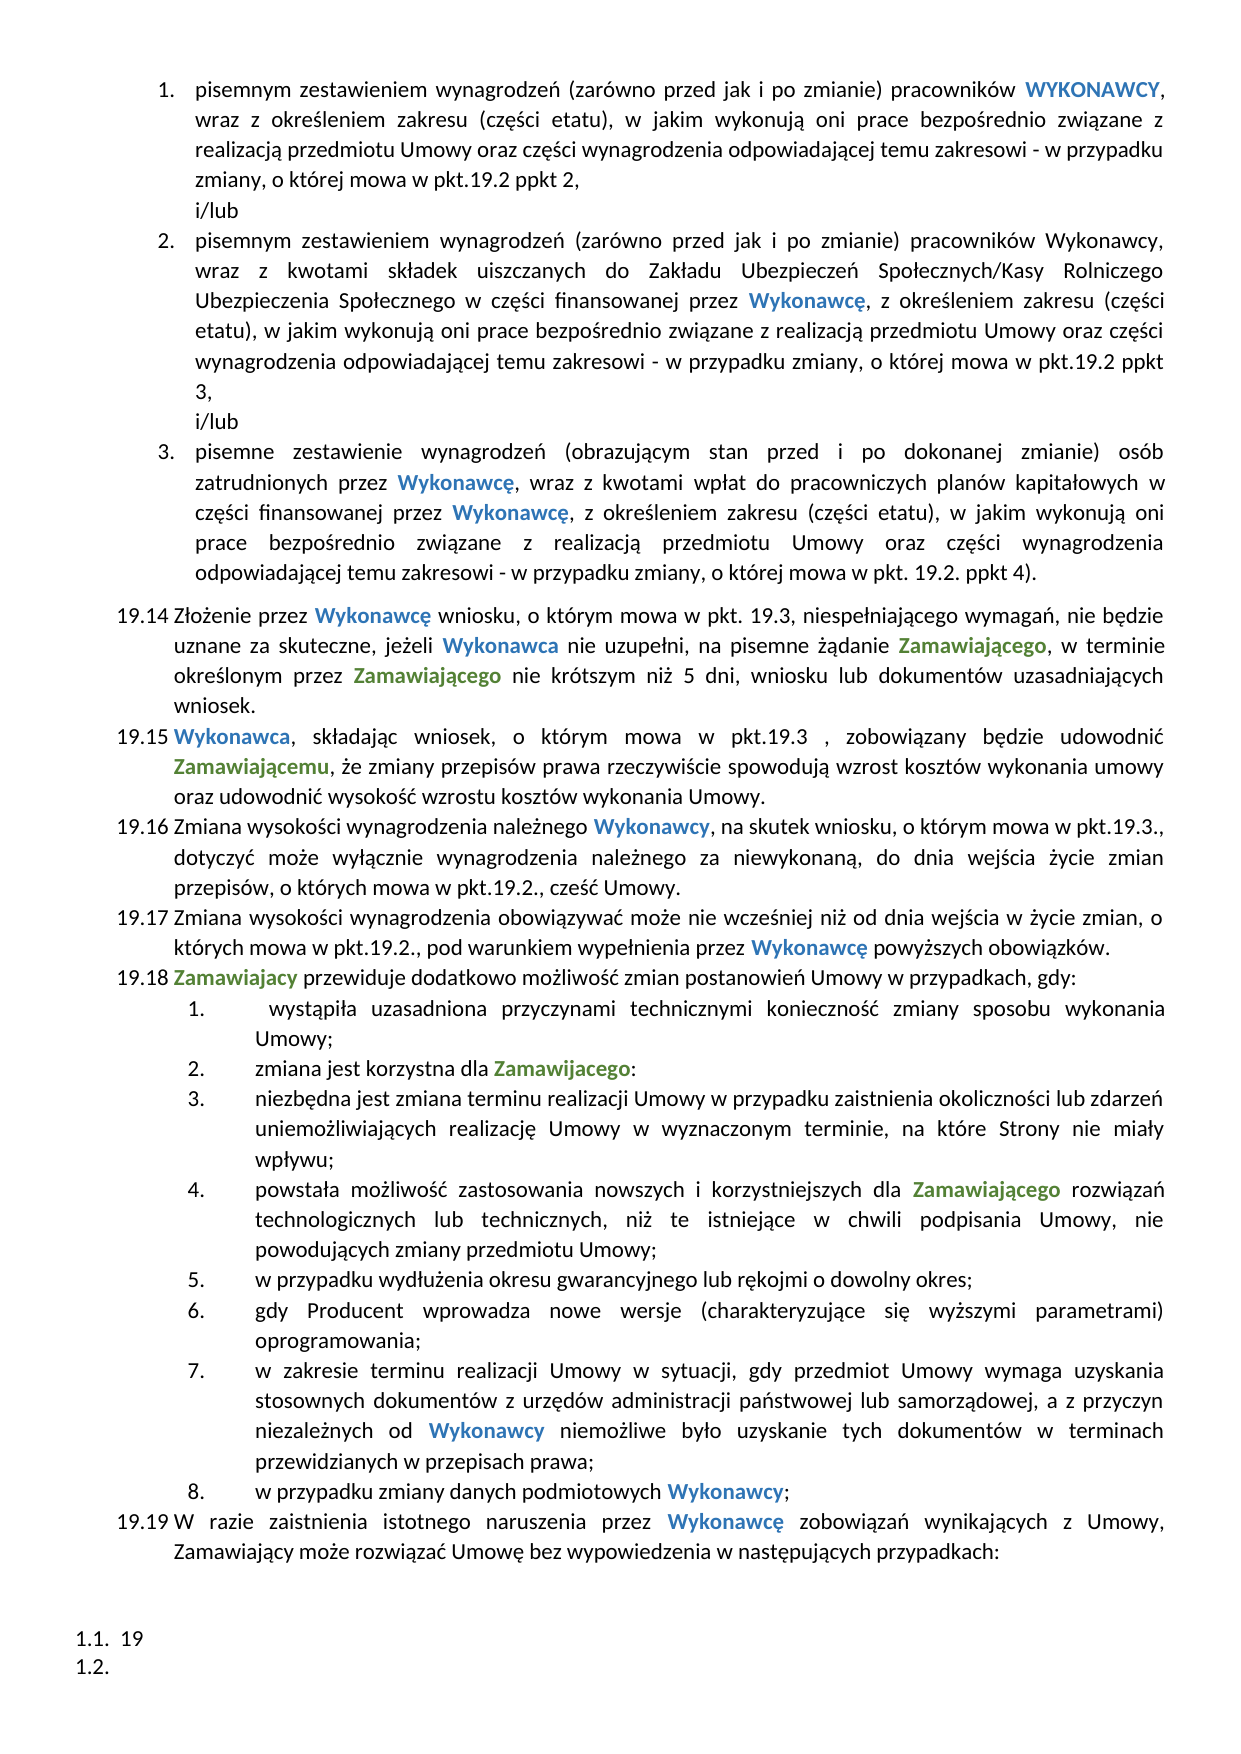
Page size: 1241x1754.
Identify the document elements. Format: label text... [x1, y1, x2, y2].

list pisemnym zestawieniem wynagrodzeń (zarówno przed jak i po zmianie) pracowników WYKONAWCY, wraz z określeniem zakresu (części etatu), w jakim wykonują oni prace bezpośrednio związane z realizacją przedmiotu Umowy oraz części wynagrodzenia odpowiadającej temu zakresowi - w przypadku zmiany, o której mowa w pkt.19.2 ppkt 2, [157, 75, 1165, 194]
list Wykonawca, składając wniosek, o którym mowa w pkt.19.3 , zobowiązany będzie udowodnić Zamawiającemu, że zmiany przepisów prawa rzeczywiście spowodują wzrost kosztów wykonania umowy oraz udowodnić wysokość wzrostu kosztów wykonania Umowy. [116, 722, 1165, 810]
list pisemnym zestawieniem wynagrodzeń (zarówno przed jak i po zmianie) pracowników Wykonawcy, wraz z kwotami składek uiszczanych do Zakładu Ubezpieczeń Społecznych/Kasy Rolniczego Ubezpieczenia Społecznego w części finansowanej przez Wykonawcę, z określeniem zakresu (części etatu), w jakim wykonują oni prace bezpośrednio związane z realizacją przedmiotu Umowy oraz części wynagrodzenia odpowiadającej temu zakresowi - w przypadku zmiany, o której mowa w pkt.19.2 ppkt 3, [157, 226, 1165, 405]
list powstała możliwość zastosowania nowszych i korzystniejszych dla Zamawiającego rozwiązań technologicznych lub technicznych, niż te istniejące w chwili podpisania Umowy, nie powodujących zmiany przedmiotu Umowy; [187, 1175, 1165, 1263]
list gdy Producent wprowadza nowe wersje (charakteryzujące się wyższymi parametrami) oprogramowania; [187, 1296, 1165, 1354]
list zmiana jest korzystna dla Zamawijacego: [187, 1054, 1165, 1082]
list niezbędna jest zmiana terminu realizacji Umowy w przypadku zaistnienia okoliczności lub zdarzeń uniemożliwiających realizację Umowy w wyznaczonym terminie, na które Strony nie miały wpływu; [187, 1084, 1165, 1173]
list w przypadku zmiany danych podmiotowych Wykonawcy; [187, 1477, 1165, 1505]
list Zmiana wysokości wynagrodzenia należnego Wykonawcy, na skutek wniosku, o którym mowa w pkt.19.3., dotyczyć może wyłącznie wynagrodzenia należnego za niewykonaną, do dnia wejścia życie zmian przepisów, o których mowa w pkt.19.2., cześć Umowy. [116, 812, 1165, 901]
list Zmiana wysokości wynagrodzenia obowiązywać może nie wcześniej niż od dnia wejścia w życie zmian, o których mowa w pkt.19.2., pod warunkiem wypełnienia przez Wykonawcę powyższych obowiązków. [116, 903, 1165, 961]
list Zamawiajacy przewiduje dodatkowo możliwość zmian postanowień Umowy w przypadkach, gdy: [116, 963, 1165, 992]
text i/lub [159, 196, 1165, 224]
list Złożenie przez Wykonawcę wniosku, o którym mowa w pkt. 19.3, niespełniającego wymagań, nie będzie uznane za skuteczne, jeżeli Wykonawca nie uzupełni, na pisemne żądanie Zamawiającego, w terminie określonym przez Zamawiającego nie krótszym niż 5 dni, wniosku lub dokumentów uzasadniających wniosek. [116, 601, 1165, 720]
text i/lub [159, 407, 1165, 435]
list w zakresie terminu realizacji Umowy w sytuacji, gdy przedmiot Umowy wymaga uzyskania stosownych dokumentów z urzędów administracji państwowej lub samorządowej, a z przyczyn niezależnych od Wykonawcy niemożliwe było uzyskanie tych dokumentów w terminach przewidzianych w przepisach prawa; [187, 1356, 1165, 1475]
list w przypadku wydłużenia okresu gwarancyjnego lub rękojmi o dowolny okres; [187, 1266, 1165, 1294]
list W razie zaistnienia istotnego naruszenia przez Wykonawcę zobowiązań wynikających z Umowy, Zamawiający może rozwiązać Umowę bez wypowiedzenia w następujących przypadkach: [116, 1507, 1165, 1566]
list wystąpiła uzasadniona przyczynami technicznymi konieczność zmiany sposobu wykonania Umowy; [187, 994, 1165, 1052]
list pisemne zestawienie wynagrodzeń (obrazującym stan przed i po dokonanej zmianie) osób zatrudnionych przez Wykonawcę, wraz z kwotami wpłat do pracowniczych planów kapitałowych w części finansowanej przez Wykonawcę, z określeniem zakresu (części etatu), w jakim wykonują oni prace bezpośrednio związane z realizacją przedmiotu Umowy oraz części wynagrodzenia odpowiadającej temu zakresowi - w przypadku zmiany, o której mowa w pkt. 19.2. ppkt 4). [157, 437, 1165, 586]
